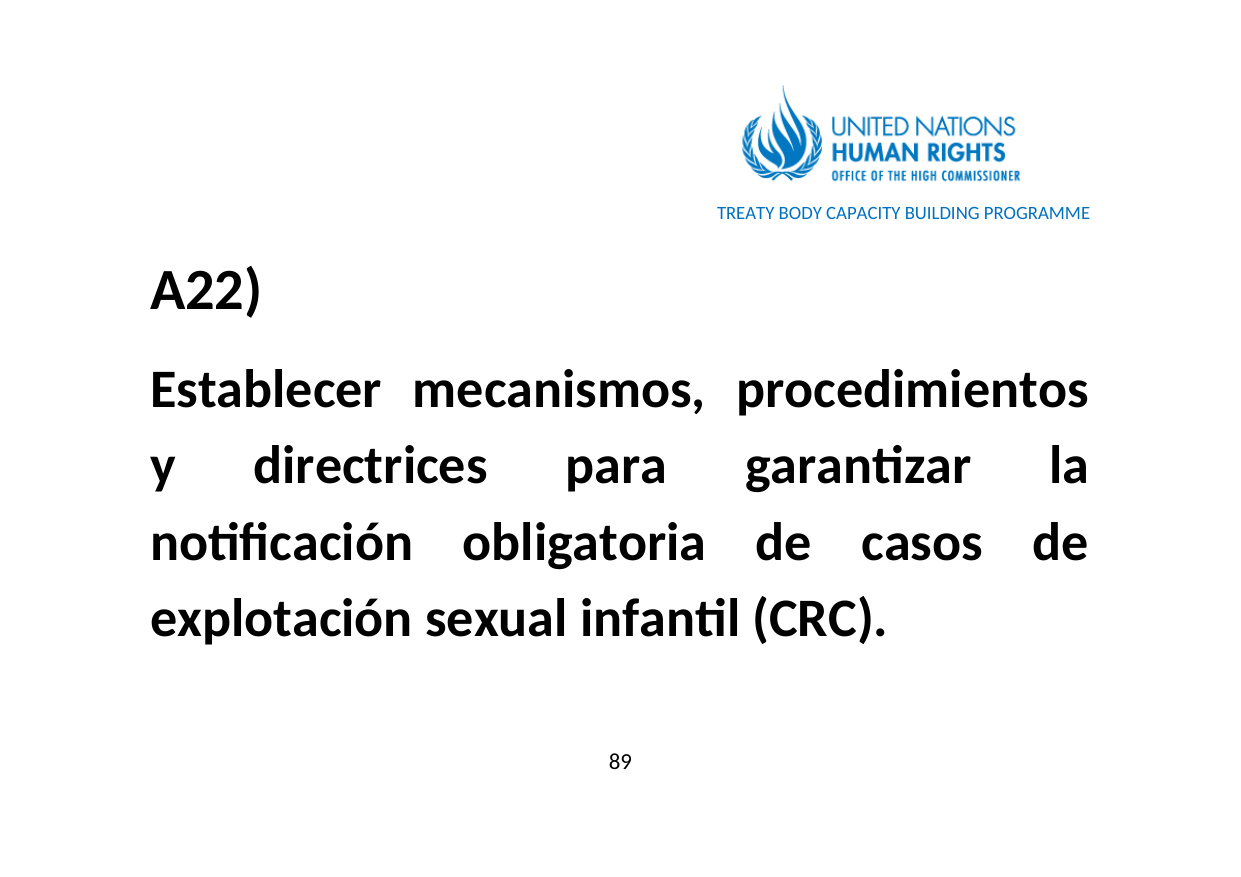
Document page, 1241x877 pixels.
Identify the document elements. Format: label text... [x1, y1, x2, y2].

text Establecer mecanismos, procedimientos y directrices para garantizar la notificación obligatoria de casos de explotación sexual infantil (CRC). [150, 355, 1090, 649]
text A22) [150, 252, 1090, 324]
picture [729, 73, 1036, 202]
